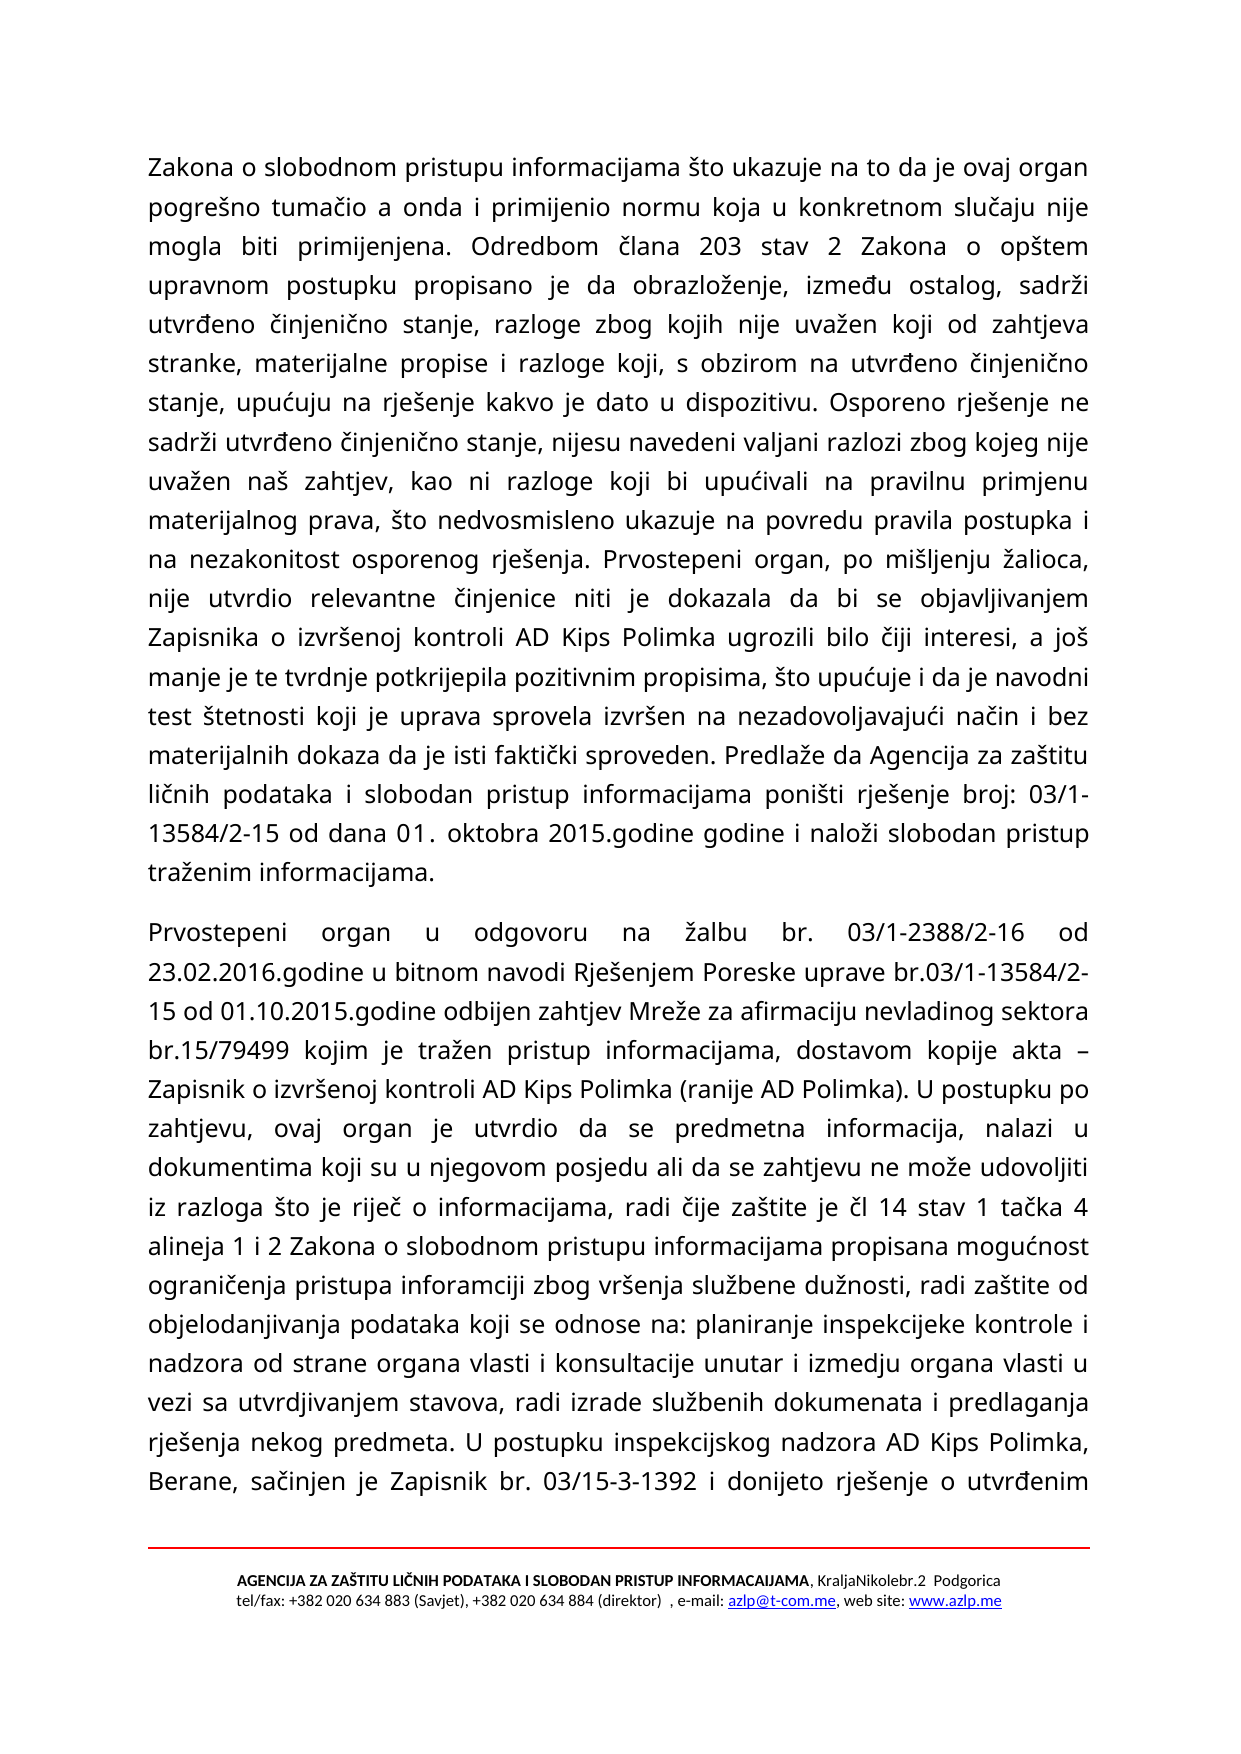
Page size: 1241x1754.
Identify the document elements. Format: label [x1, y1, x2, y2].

text [148, 915, 1090, 1497]
text [148, 150, 1090, 889]
